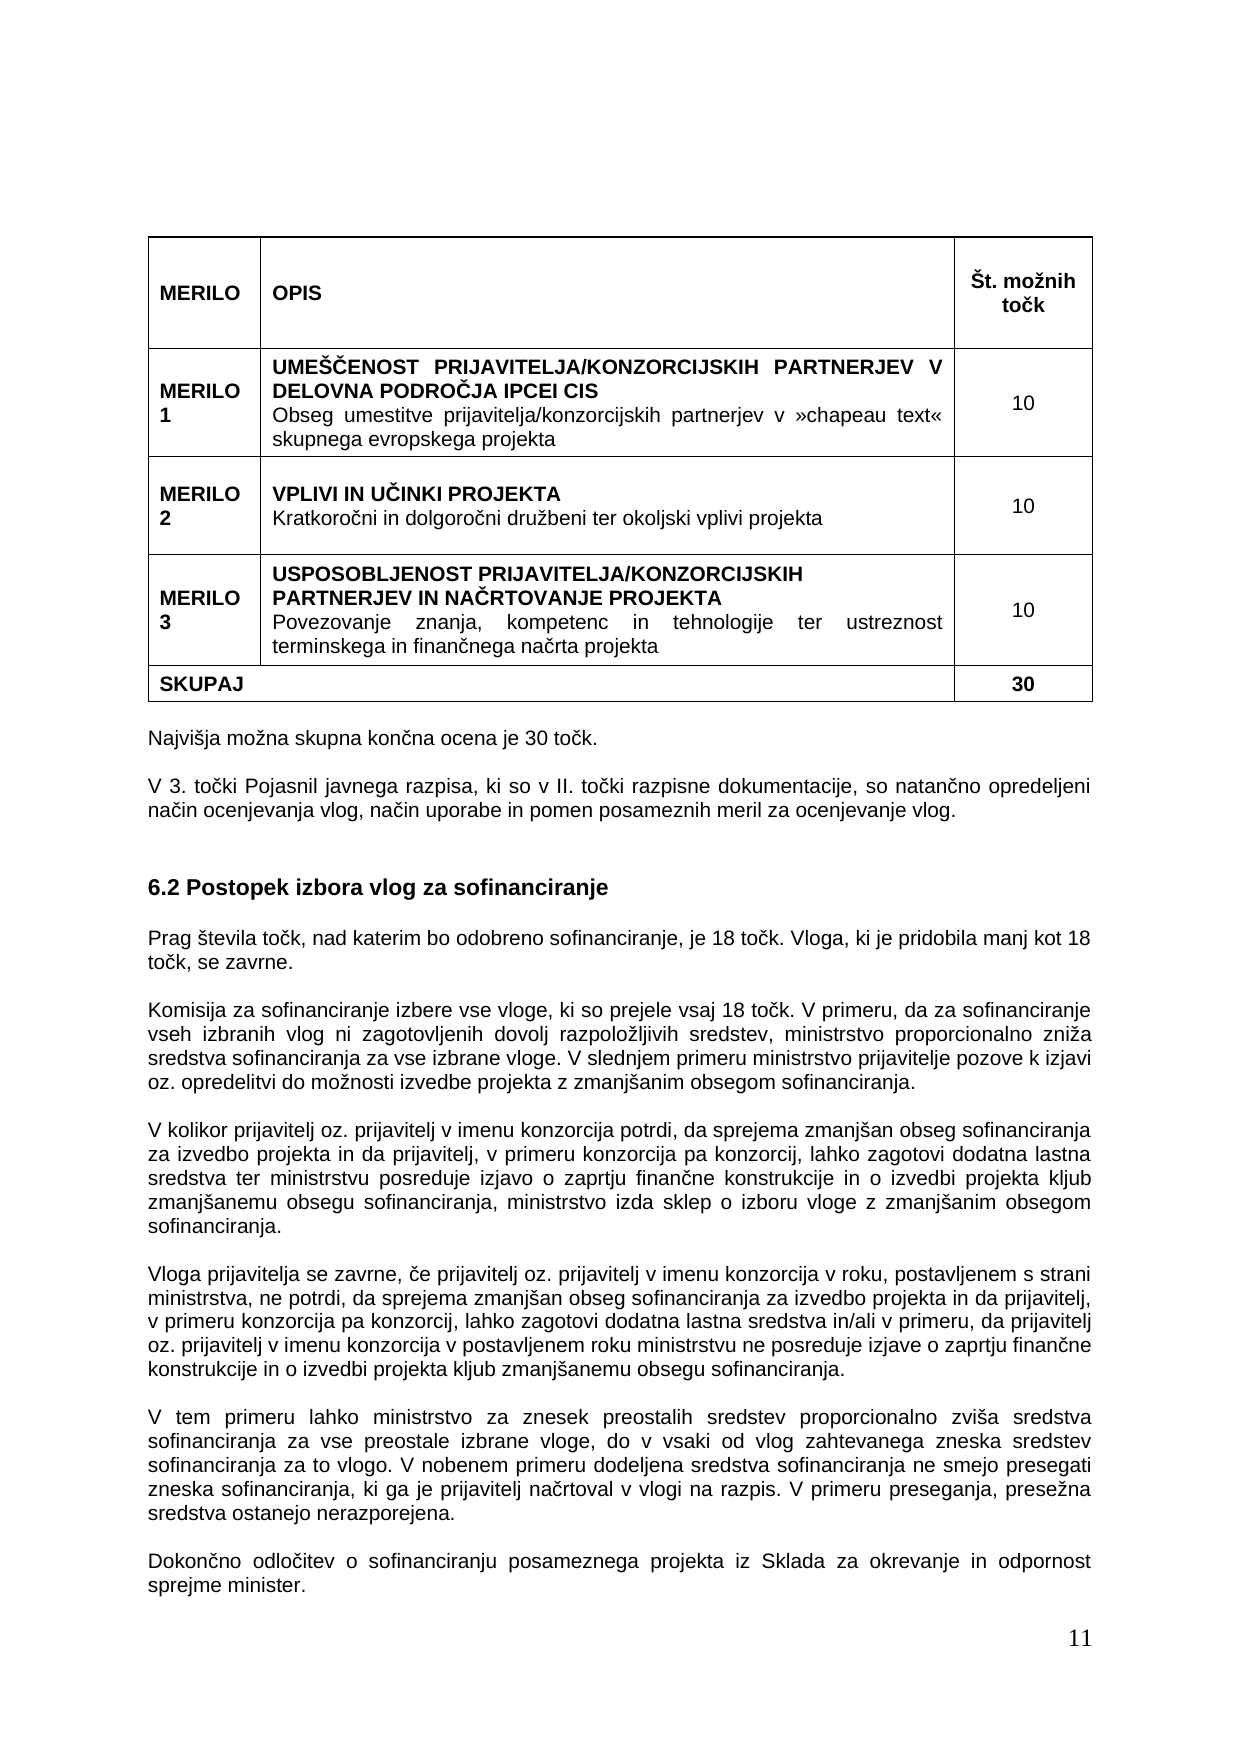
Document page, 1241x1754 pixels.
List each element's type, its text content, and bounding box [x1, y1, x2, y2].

table_cell MERILO 3 [149, 555, 260, 665]
table_cell MERILO 2 [149, 457, 260, 554]
text V kolikor prijavitelj oz. prijavitelj v imenu konzorcija potrdi, da sprejema zmanjšan obseg sofinanciranja za izvedbo projekta in da prijavitelj, v primeru konzorcija pa konzorcij, lahko zagotovi dodatna lastna sredstva ter ministrstvu posreduje izjavo o zaprtju finančne konstrukcije in o izvedbi projekta kljub zmanjšanemu obsegu sofinanciranja, ministrstvo izda sklep o izboru vloge z zmanjšanim obsegom sofinanciranja. [148, 1118, 1093, 1237]
text Komisija za sofinanciranje izbere vse vloge, ki so prejele vsaj 18 točk. V primeru, da za sofinanciranje vseh izbranih vlog ni zagotovljenih dovolj razpoložljivih sredstev, ministrstvo proporcionalno zniža sredstva sofinanciranja za vse izbrane vloge. V slednjem primeru ministrstvo prijavitelje pozove k izjavi oz. opredelitvi do možnosti izvedbe projekta z zmanjšanim obsegom sofinanciranja. [148, 998, 1093, 1094]
text Dokončno odločitev o sofinanciranju posameznega projekta iz Sklada za okrevanje in odpornost sprejme minister. [148, 1549, 1093, 1597]
text V tem primeru lahko ministrstvo za znesek preostalih sredstev proporcionalno zviša sredstva sofinanciranja za vse preostale izbrane vloge, do v vsaki od vlog zahtevanega zneska sredstev sofinanciranja za to vlogo. V nobenem primeru dodeljena sredstva sofinanciranja ne smejo presegati zneska sofinanciranja, ki ga je prijavitelj načrtoval v vlogi na razpis. V primeru preseganja, presežna sredstva ostanejo nerazporejena. [148, 1405, 1093, 1525]
table_cell 10 [955, 349, 1092, 456]
table_header MERILO [149, 238, 260, 348]
table_cell 10 [955, 555, 1092, 665]
table_header OPIS [261, 238, 954, 348]
table_cell 30 [955, 666, 1092, 701]
table_cell MERILO 1 [149, 349, 260, 456]
text Vloga prijavitelja se zavrne, če prijavitelj oz. prijavitelj v imenu konzorcija v roku, postavljenem s strani ministrstva, ne potrdi, da sprejema zmanjšan obseg sofinanciranja za izvedbo projekta in da prijavitelj, v primeru konzorcija pa konzorcij, lahko zagotovi dodatna lastna sredstva in/ali v primeru, da prijavitelj oz. prijavitelj v imenu konzorcija v postavljenem roku ministrstvu ne posreduje izjave o zaprtju finančne konstrukcije in o izvedbi projekta kljub zmanjšanemu obsegu sofinanciranja. [148, 1261, 1093, 1381]
table_cell SKUPAJ [149, 666, 954, 701]
table_header Št. možnih točk [955, 238, 1092, 348]
table_cell VPLIVI IN UČINKI PROJEKTA Kratkoročni in dolgoročni družbeni ter okoljski vplivi projekta [261, 457, 954, 554]
table_cell UMEŠČENOST PRIJAVITELJA/KONZORCIJSKIH PARTNERJEV V DELOVNA PODROČJA IPCEI CIS Obseg umestitve prijavitelja/konzorcijskih partnerjev v »chapeau text« skupnega evropskega projekta [261, 349, 954, 456]
subtitle 6.2 Postopek izbora vlog za sofinanciranje [148, 873, 1093, 900]
text Najvišja možna skupna končna ocena je 30 točk. [148, 726, 1093, 749]
table_cell 10 [955, 457, 1092, 554]
text Prag števila točk, nad katerim bo odobreno sofinanciranje, je 18 točk. Vloga, ki je pridobila manj kot 18 točk, se zavrne. [148, 926, 1093, 974]
table_cell USPOSOBLJENOST PRIJAVITELJA/KONZORCIJSKIH PARTNERJEV IN NAČRTOVANJE PROJEKTA Povezovanje znanja, kompetenc in tehnologije ter ustreznost terminskega in finančnega načrta projekta [261, 555, 954, 665]
text V 3. točki Pojasnil javnega razpisa, ki so v II. točki razpisne dokumentacije, so natančno opredeljeni način ocenjevanja vlog, način uporabe in pomen posameznih meril za ocenjevanje vlog. [148, 773, 1093, 821]
